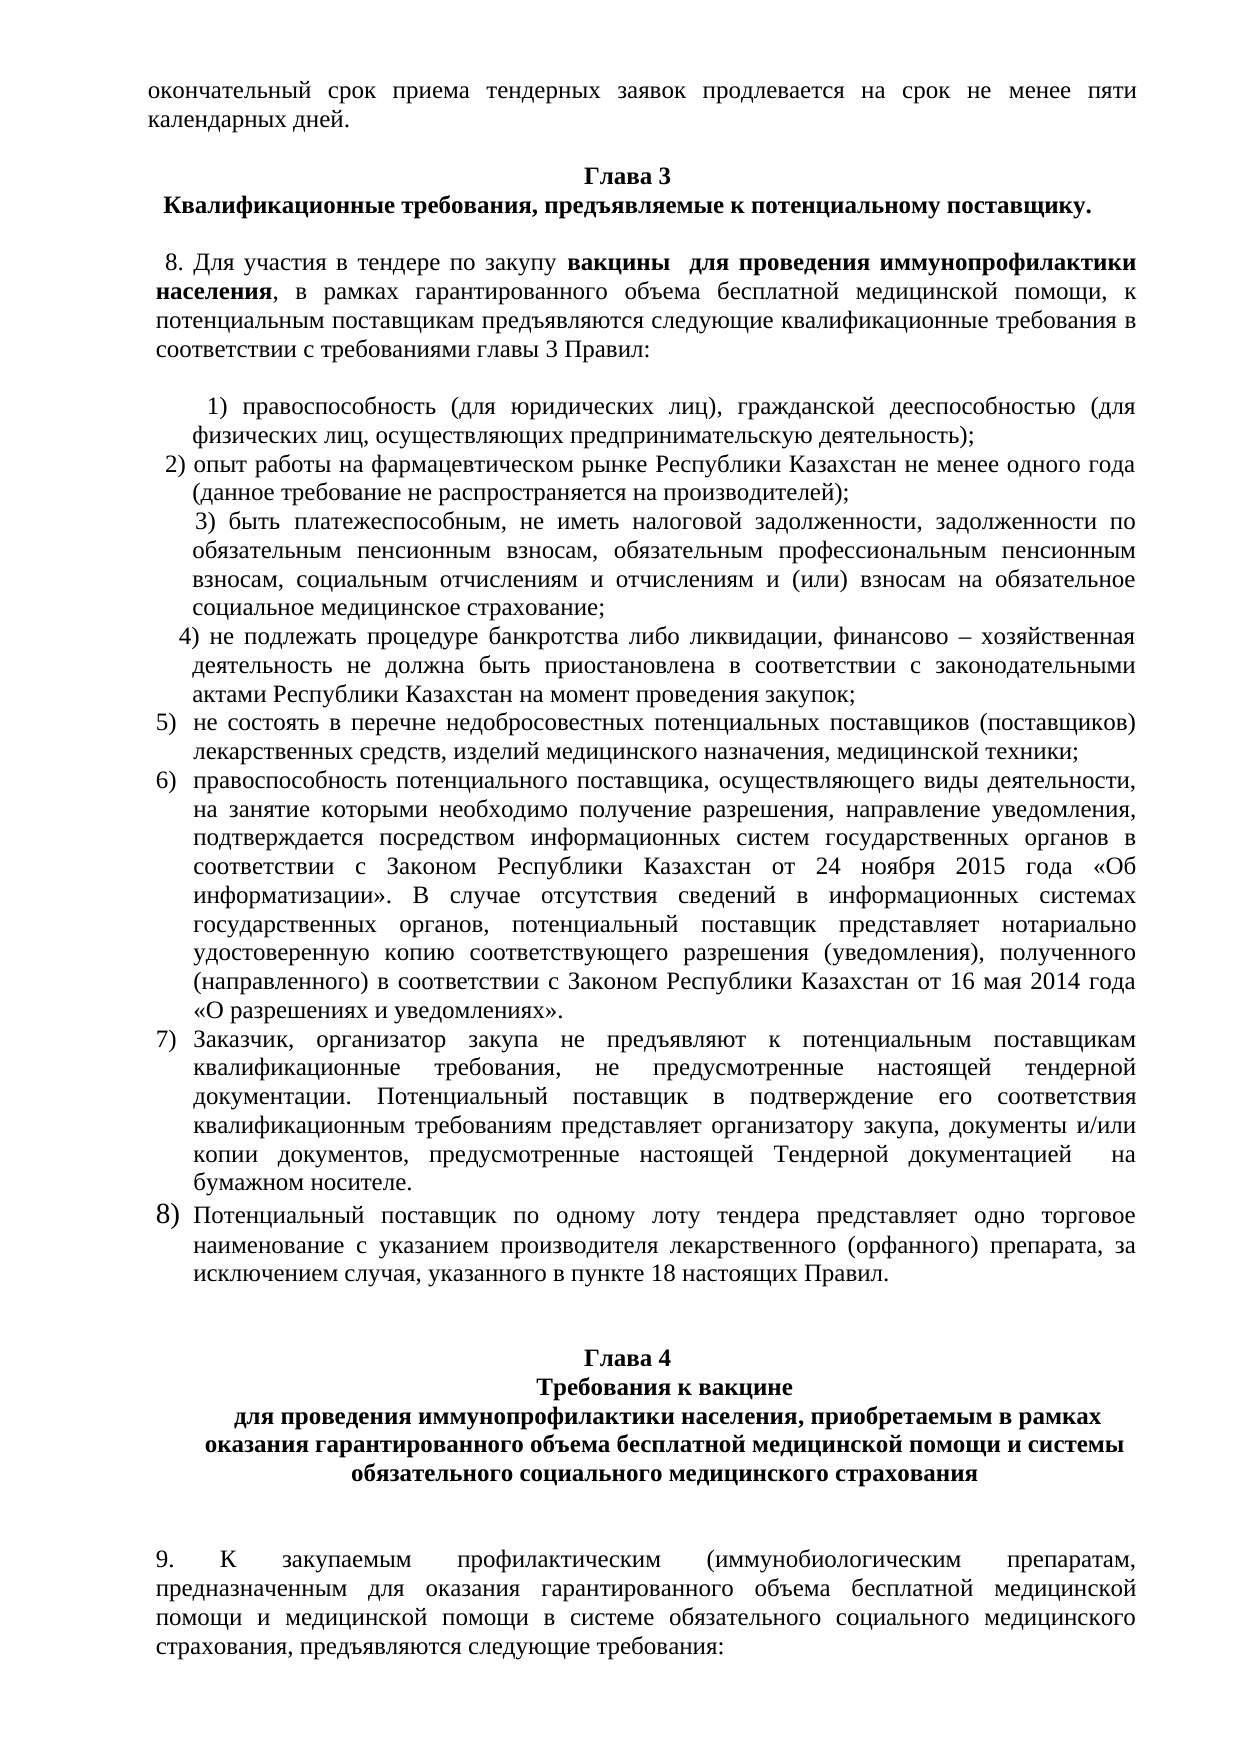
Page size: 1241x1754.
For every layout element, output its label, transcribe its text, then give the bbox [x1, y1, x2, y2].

text Глава 4 [118, 1343, 1137, 1372]
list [148, 75, 1137, 132]
text для проведения иммунопрофилактики населения, приобретаемым в рамках оказания гарантированного объема бесплатной медицинской помощи и системы обязательного социального медицинского страхования [192, 1401, 1137, 1487]
text 8. Для участия в тендере по закупу вакцины для проведения иммунопрофилактики населения, в рамках гарантированного объема бесплатной медицинской помощи, к потенциальным поставщикам предъявляются следующие квалификационные требования в соответствии с требованиями главы 3 Правил: [156, 247, 1137, 362]
text 9. К закупаемым профилактическим (иммунобиологическим препаратам, предназначенным для оказания гарантированного объема бесплатной медицинской помощи и медицинской помощи в системе обязательного социального медицинского страхования, предъявляются следующие требования: [156, 1544, 1137, 1659]
text 4) не подлежать процедуре банкротства либо ликвидации, финансово – хозяйственная деятельность не должна быть приостановлена в соответствии с законодательными актами Республики Казахстан на момент проведения закупок; [118, 621, 1137, 707]
text 2) опыт работы на фармацевтическом рынке Республики Казахстан не менее одного года (данное требование не распространяется на производителей); [118, 449, 1137, 506]
list не состоять в перечне недобросовестных потенциальных поставщиков (поставщиков) лекарственных средств, изделий медицинского назначения, медицинской техники; [156, 707, 1137, 765]
list Потенциальный поставщик по одному лоту тендера представляет одно торговое наименование с указанием производителя лекарственного (орфанного) препарата, за исключением случая, указанного в пункте 18 настоящих Правил. [156, 1196, 1137, 1287]
text 3) быть платежеспособным, не иметь налоговой задолженности, задолженности по обязательным пенсионным взносам, обязательным профессиональным пенсионным взносам, социальным отчислениям и отчислениям и (или) взносам на обязательное социальное медицинское страхование; [118, 506, 1137, 621]
text 1) правоспособность (для юридических лиц), гражданской дееспособностью (для физических лиц, осуществляющих предпринимательскую деятельность); [118, 391, 1137, 449]
list правоспособность потенциального поставщика, осуществляющего виды деятельности, на занятие которыми необходимо получение разрешения, направление уведомления, подтверждается посредством информационных систем государственных органов в соответствии с Законом Республики Казахстан от 24 ноября 2015 года «Об информатизации». В случае отсутствия сведений в информационных системах государственных органов, потенциальный поставщик представляет нотариально удостоверенную копию соответствующего разрешения (уведомления), полученного (направленного) в соответствии с Законом Республики Казахстан от 16 мая 2014 года «О разрешениях и уведомлениях». [156, 765, 1137, 1024]
text Требования к вакцине [192, 1372, 1137, 1401]
text Глава 3 [118, 161, 1137, 190]
text Квалификационные требования, предъявляемые к потенциальному поставщику. [118, 190, 1137, 219]
list Заказчик, организатор закупа не предъявляют к потенциальным поставщикам квалификационные требования, не предусмотренные настоящей тендерной документации. Потенциальный поставщик в подтверждение его соответствия квалификационным требованиям представляет организатору закупа, документы и/или копии документов, предусмотренные настоящей Тендерной документацией на бумажном носителе. [156, 1024, 1137, 1196]
